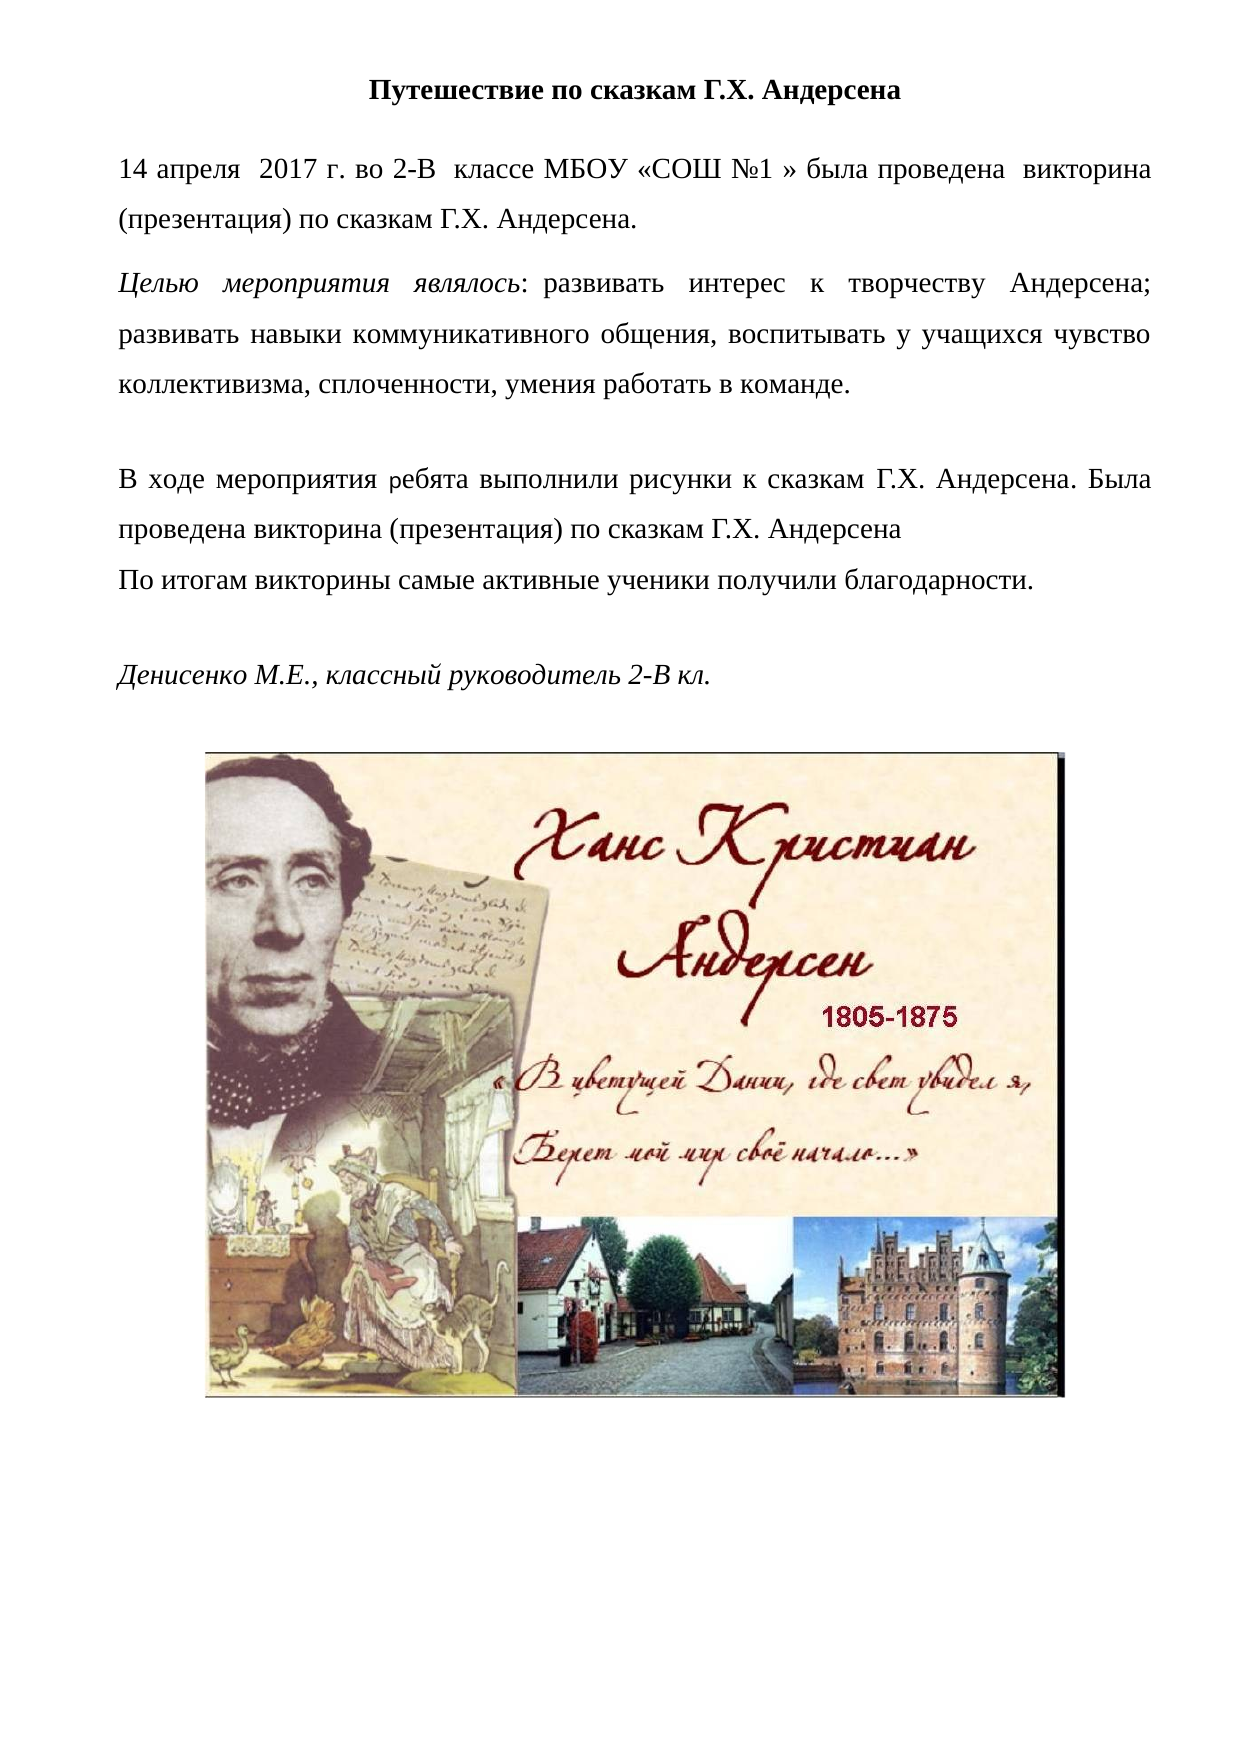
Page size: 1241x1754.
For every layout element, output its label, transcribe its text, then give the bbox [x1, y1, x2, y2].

text Целью мероприятия являлось: развивать интерес к творчеству Андерсена; развивать навыки коммуникативного общения, воспитывать у учащихся чувство коллективизма, сплоченности, умения работать в команде. [118, 266, 1152, 400]
text В ходе мероприятия ребята выполнили рисунки к сказкам Г.Х. Андерсена. Была проведена викторина (презентация) по сказкам Г.Х. Андерсена [118, 461, 1152, 545]
text По итогам викторины самые активные ученики получили благодарности. [118, 562, 1152, 596]
text Путешествие по сказкам Г.Х. Андерсена [118, 72, 1152, 106]
text 14 апреля 2017 г. во 2-В классе МБОУ «СОШ №1 » была проведена викторина (презентация) по сказкам Г.Х. Андерсена. [118, 151, 1152, 235]
picture [204, 752, 1066, 1398]
text Денисенко М.Е., классный руководитель 2-В кл. [118, 657, 1152, 691]
